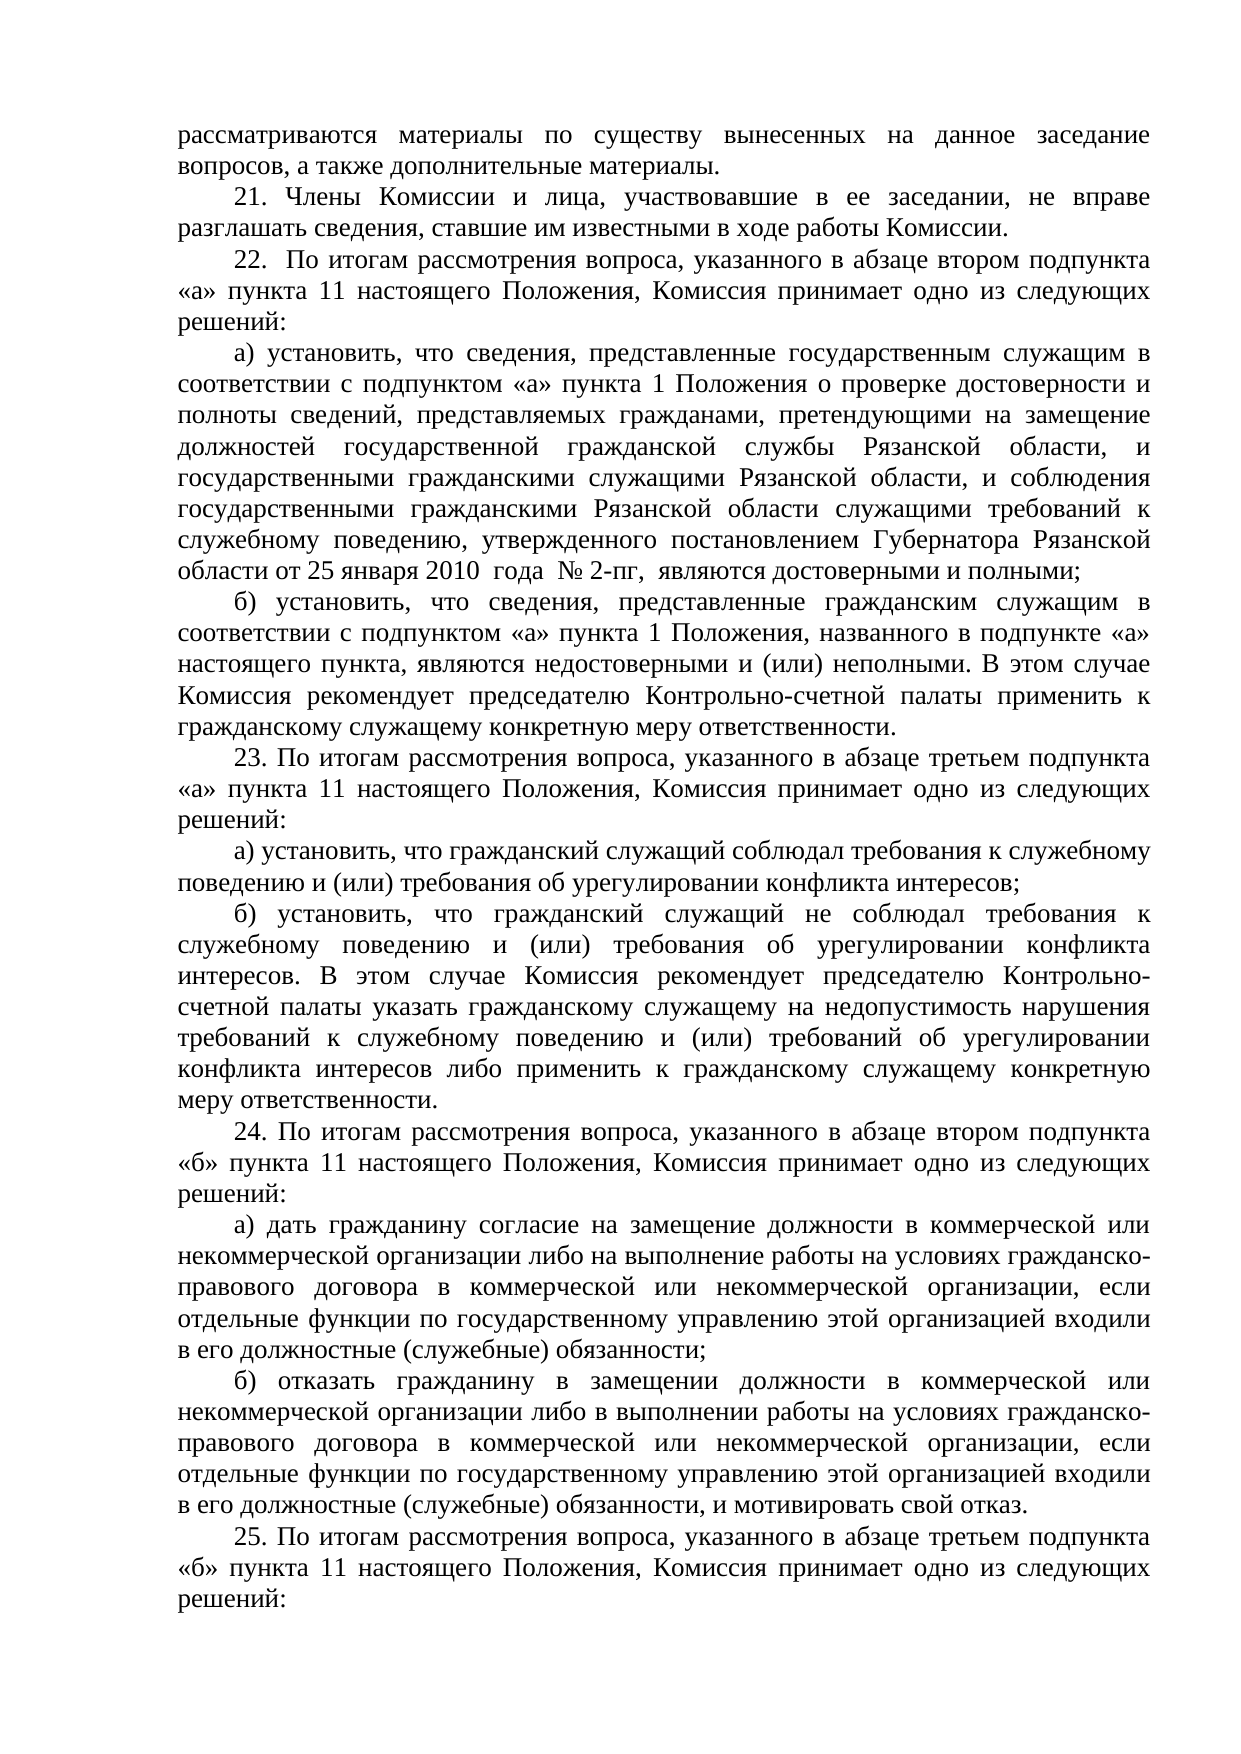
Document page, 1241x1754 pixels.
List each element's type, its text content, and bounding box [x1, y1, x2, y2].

text а) установить, что сведения, представленные государственным служащим в соответствии с подпунктом «а» пункта 1 Положения о проверке достоверности и полноты сведений, представляемых гражданами, претендующими на замещение должностей государственной гражданской службы Рязанской области, и государственными гражданскими служащими Рязанской области, и соблюдения государственными гражданскими Рязанской области служащими требований к служебному поведению, утвержденного постановлением Губернатора Рязанской области от 25 января 2010 года № 2-пг, являются достоверными и полными; [177, 336, 1152, 585]
text а) установить, что гражданский служащий соблюдал требования к служебному поведению и (или) требования об урегулировании конфликта интересов; [177, 834, 1152, 897]
text 25. По итогам рассмотрения вопроса, указанного в абзаце третьем подпункта «б» пункта 11 настоящего Положения, Комиссия принимает одно из следующих решений: [177, 1520, 1152, 1613]
text а) дать гражданину согласие на замещение должности в коммерческой или некоммерческой организации либо на выполнение работы на условиях гражданско-правового договора в коммерческой или некоммерческой организации, если отдельные функции по государственному управлению этой организацией входили в его должностные (служебные) обязанности; [177, 1208, 1152, 1364]
text б) установить, что сведения, представленные гражданским служащим в соответствии с подпунктом «а» пункта 1 Положения, названного в подпункте «а» настоящего пункта, являются недостоверными и (или) неполными. В этом случае Комиссия рекомендует председателю Контрольно-счетной палаты применить к гражданскому служащему конкретную меру ответственности. [177, 585, 1152, 741]
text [177, 118, 1152, 180]
text 24. По итогам рассмотрения вопроса, указанного в абзаце втором подпункта «б» пункта 11 настоящего Положения, Комиссия принимает одно из следующих решений: [177, 1115, 1152, 1208]
text 21. Члены Комиссии и лица, участвовавшие в ее заседании, не вправе разглашать сведения, ставшие им известными в ходе работы Комиссии. [177, 180, 1152, 243]
text 23. По итогам рассмотрения вопроса, указанного в абзаце третьем подпункта «а» пункта 11 настоящего Положения, Комиссия принимает одно из следующих решений: [177, 741, 1152, 834]
text б) установить, что гражданский служащий не соблюдал требования к служебному поведению и (или) требования об урегулировании конфликта интересов. В этом случае Комиссия рекомендует председателю Контрольно-счетной палаты указать гражданскому служащему на недопустимость нарушения требований к служебному поведению и (или) требований об урегулировании конфликта интересов либо применить к гражданскому служащему конкретную меру ответственности. [177, 897, 1152, 1115]
text 22. По итогам рассмотрения вопроса, указанного в абзаце втором подпункта «а» пункта 11 настоящего Положения, Комиссия принимает одно из следующих решений: [177, 243, 1152, 336]
text б) отказать гражданину в замещении должности в коммерческой или некоммерческой организации либо в выполнении работы на условиях гражданско-правового договора в коммерческой или некоммерческой организации, если отдельные функции по государственному управлению этой организацией входили в его должностные (служебные) обязанности, и мотивировать свой отказ. [177, 1364, 1152, 1520]
